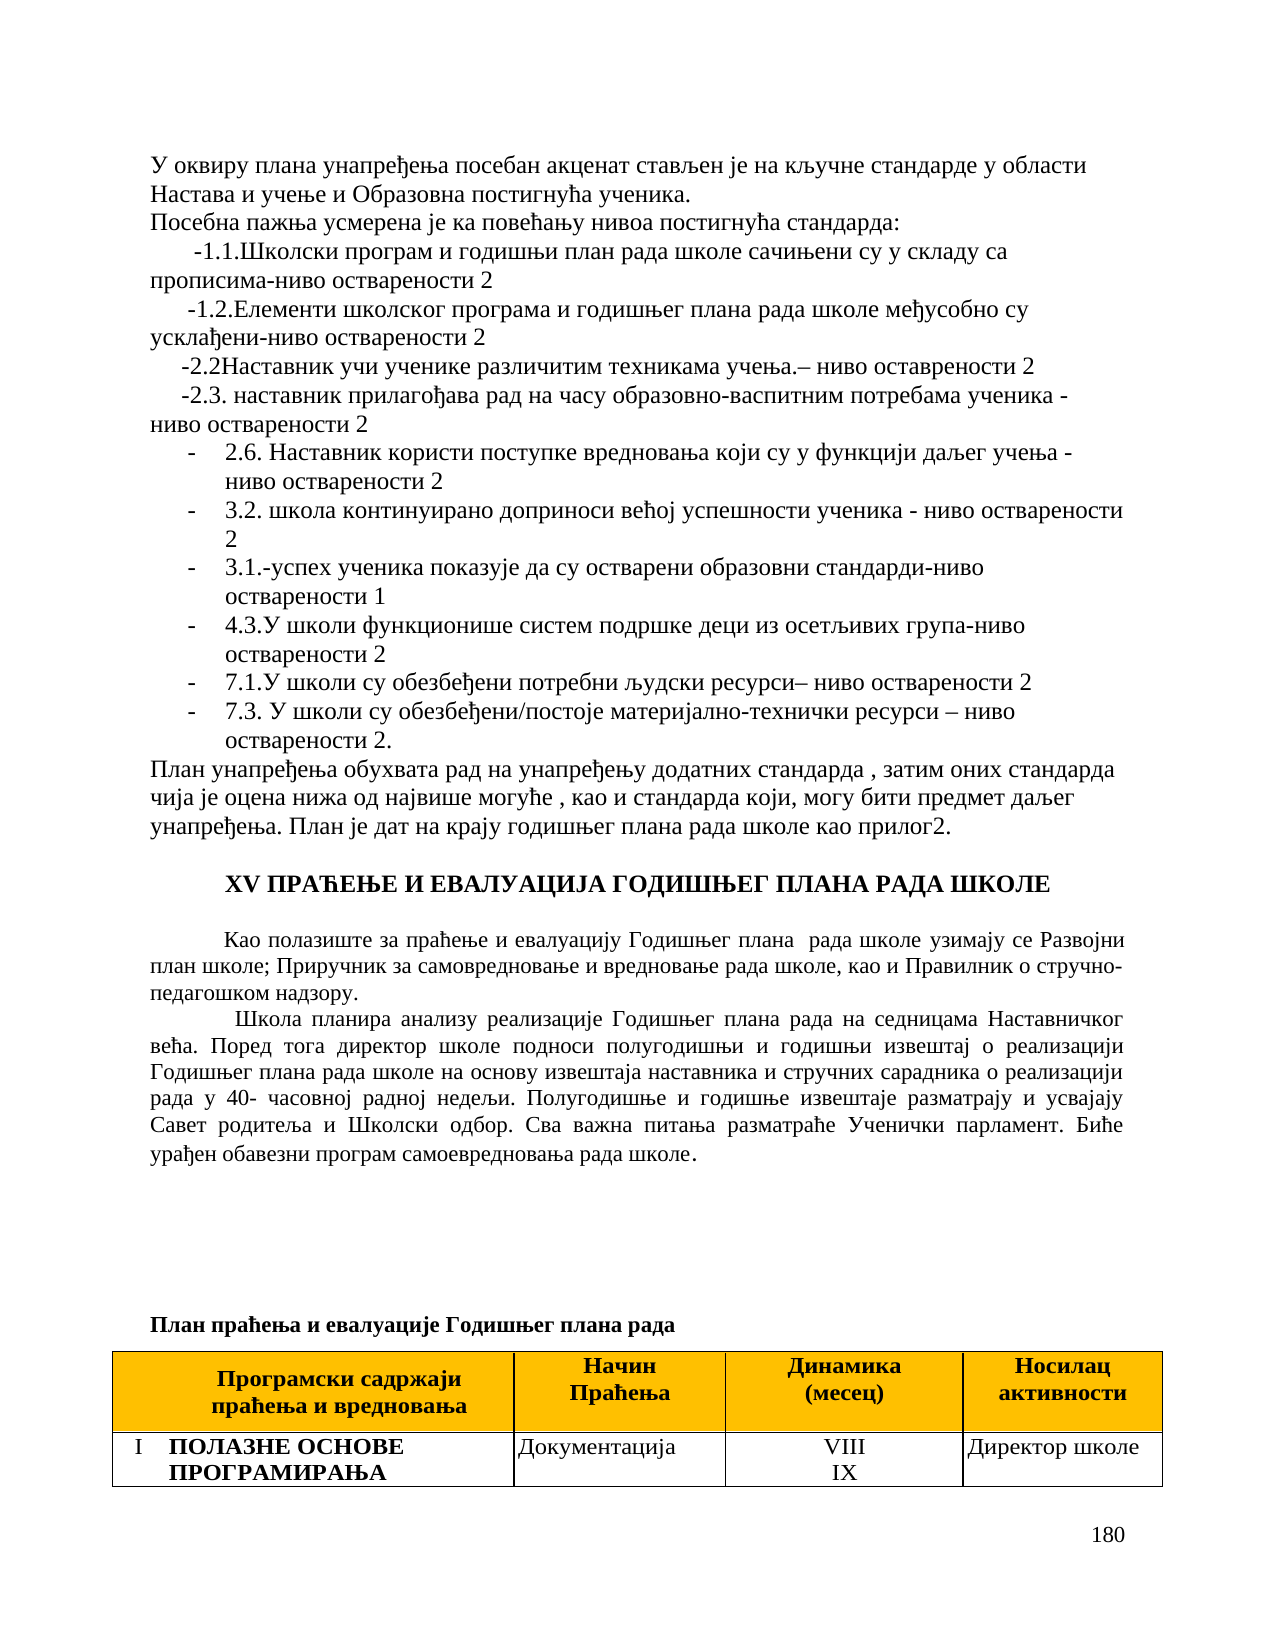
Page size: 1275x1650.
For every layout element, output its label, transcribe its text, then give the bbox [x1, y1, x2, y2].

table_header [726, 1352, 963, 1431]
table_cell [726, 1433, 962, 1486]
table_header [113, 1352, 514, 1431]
list 7.3. У школи су обезбеђени/постоје материјално-технички ресурси – ниво остварености 2. [187, 696, 1125, 754]
text План унапређења обухвата рад на унапређењу додатних стандарда , затим оних стандарда чија је оцена нижа од највише могуће , као и стандарда који, могу бити предмет даљег унапређења. План је дат на крају годишњег плана рада школе као прилог2. [150, 754, 1125, 840]
text -1.2.Елементи школског програма и годишњег плана рада школе међусобно су усклађени-ниво остварености 2 [150, 294, 1125, 351]
text Посебна пажња усмерена је ка повећању нивоа постигнућа стандарда: [150, 207, 1125, 236]
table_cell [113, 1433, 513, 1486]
text -2.2Наставник учи ученике различитим техникама учења.– ниво оставрености 2 [150, 351, 1125, 380]
text -2.3. наставник прилагођава рад на часу образовно-васпитним потребама ученика - ниво остварености 2 [150, 380, 1125, 437]
text План праћења и евалуације Годишњег плана рада [150, 1311, 1125, 1338]
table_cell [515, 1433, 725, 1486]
text У оквиру плана унапређења посебан акценат стављен је на кључне стандарде у области Настава и учење и Образовна постигнућа ученика. [150, 150, 1125, 207]
list 2.6. Наставник користи поступке вредновања који су у функцији даљег учења - ниво остварености 2 [187, 437, 1125, 495]
list 7.1.У школи су обезбеђени потребни људски ресурси– ниво остварености 2 [187, 667, 1125, 696]
text Школа планира анализу реализације Годишњег плана рада на седницама Наставничког већа. Поред тога директор школе подноси полугодишњи и годишњи извештај о реализацији Годишњег плана рада школе на основу извештаја наставника и стручних сарадника о реализацији рада у 40- часовној радној недељи. Полугодишње и годишње извештаје разматрају и усвајају Савет родитеља и Школски одбор. Сва важна питања разматраће Ученички парламент. Биће урађен обавезни програм самоевредновања рада школе. [150, 1005, 1125, 1168]
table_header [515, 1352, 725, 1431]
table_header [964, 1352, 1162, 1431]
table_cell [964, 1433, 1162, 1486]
text XV ПРАЋЕЊЕ И ЕВАЛУАЦИЈА ГОДИШЊЕГ ПЛАНА РАДА ШКОЛЕ [150, 869, 1125, 897]
list 4.3.У школи функционише систем подршке деци из осетљивих група-ниво остварености 2 [187, 610, 1125, 667]
list 3.1.-успех ученика показује да су остварени образовни стандарди-ниво остварености 1 [187, 552, 1125, 610]
text -1.1.Школски програм и годишњи план рада школе сачињени су у складу са прописима-ниво остварености 2 [150, 236, 1125, 294]
text Као полазиште за праћење и евалуацију Годишњег плана рада школе узимају се Развојни план школе; Приручник за самовредновање и вредновање рада школе, као и Правилник о стручно-педагошком надзору. [150, 926, 1125, 1005]
list 3.2. школа континуирано доприноси већој успешности ученика - ниво остварености 2 [187, 495, 1125, 552]
